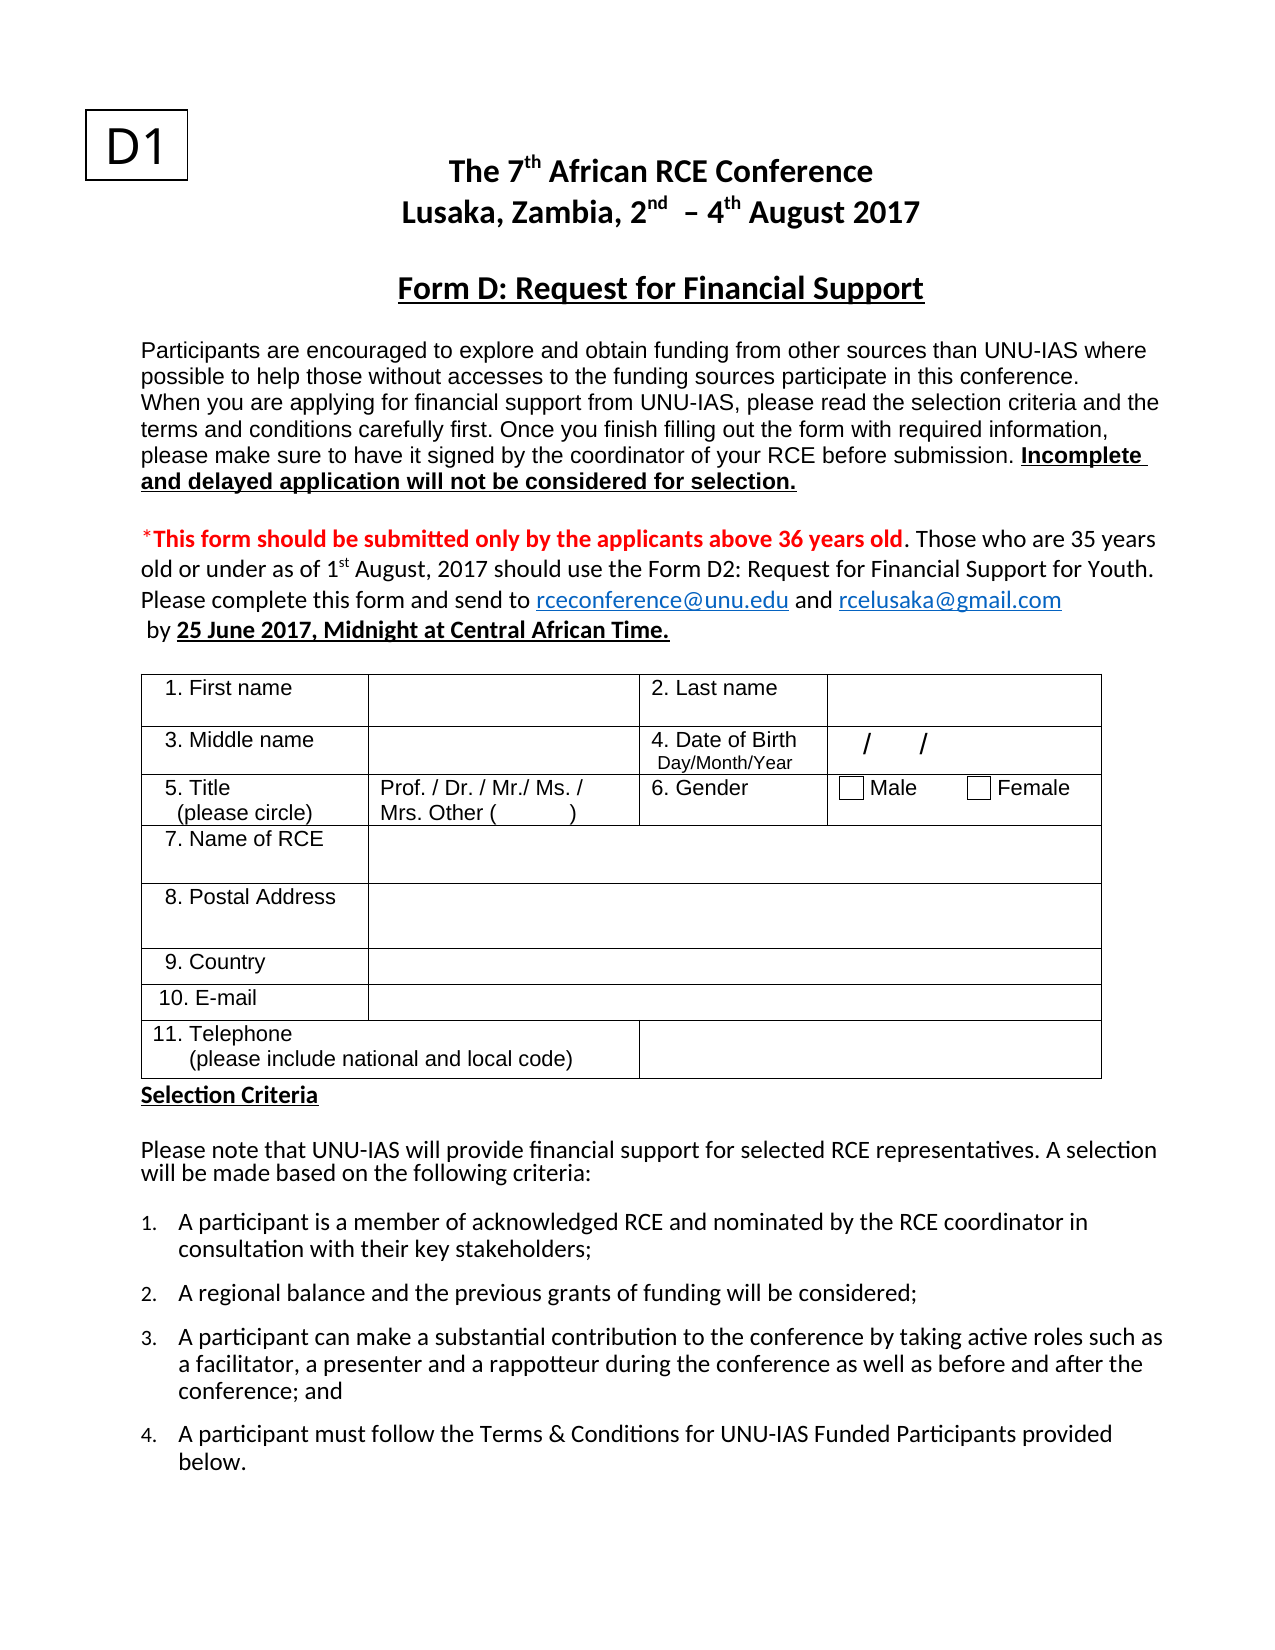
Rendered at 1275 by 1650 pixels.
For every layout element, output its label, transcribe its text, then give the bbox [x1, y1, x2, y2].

text *This form should be submitted only by the applicants above 36 years old. Those who are 35 years old or under as of 1st August, 2017 should use the Form D2: Request for Financial Support for Youth. Please complete this form and send to rceconference@unu.edu and rcelusaka@gmail.com [141, 523, 1181, 614]
table_cell 8. Postal Address [142, 884, 368, 948]
table_cell [640, 1021, 1101, 1078]
table_cell 3. Middle name [142, 727, 368, 774]
text When you are applying for financial support from UNU-IAS, please read the selection criteria and the terms and conditions carefully first. Once you finish filling out the form with required information, please make sure to have it signed by the coordinator of your RCE before submission. Incomplete and delayed application will not be considered for selection. [141, 389, 1181, 495]
text by 25 June 2017, Midnight at Central African Time. [141, 614, 1181, 645]
text Selection Criteria [141, 1079, 1181, 1109]
list A participant must follow the Terms & Conditions for UNU-IAS Funded Participants provided below. [141, 1421, 1181, 1475]
table_cell 11. Telephone (please include national and local code) [142, 1021, 639, 1078]
table_cell 7. Name of RCE [142, 826, 368, 883]
text Participants are encouraged to explore and obtain funding from other sources than UNU-IAS where possible to help those without accesses to the funding sources participate in this conference. [141, 337, 1181, 389]
table_cell Male Female [828, 775, 1101, 825]
text The 7th African RCE Conference [141, 150, 1181, 191]
table_cell [369, 985, 1101, 1020]
table_cell [369, 826, 1101, 883]
table_cell 4. Date of Birth Day/Month/Year [640, 727, 827, 774]
table_cell [369, 884, 1101, 948]
table_cell 10. E-mail [142, 985, 368, 1020]
table_header 1. First name [142, 675, 368, 726]
list A participant is a member of acknowledged RCE and nominated by the RCE coordinator in consultation with their key stakeholders; [141, 1209, 1181, 1263]
table_header [828, 675, 1101, 726]
text Form D: Request for Financial Support [141, 267, 1181, 308]
table_header 2. Last name [640, 675, 827, 726]
table_cell [369, 727, 639, 774]
text Lusaka, Zambia, 2nd – 4th August 2017 [141, 191, 1181, 231]
table_cell / / [828, 727, 1101, 774]
table_cell [369, 949, 1101, 984]
table_cell 6. Gender [640, 775, 827, 825]
table_cell 9. Country [142, 949, 368, 984]
list A regional balance and the previous grants of funding will be considered; [141, 1279, 1181, 1307]
table_header [369, 675, 639, 726]
table_cell Prof. / Dr. / Mr./ Ms. / Mrs. Other ( ) [369, 775, 639, 825]
list A participant can make a substantial contribution to the conference by taking active roles such as a facilitator, a presenter and a rappotteur during the conference as well as before and after the conference; and [141, 1323, 1181, 1404]
table_cell 5. Title (please circle) [142, 775, 368, 825]
text Please note that UNU-IAS will provide financial support for selected RCE representatives. A selection will be made based on the following criteria: [141, 1140, 1191, 1186]
